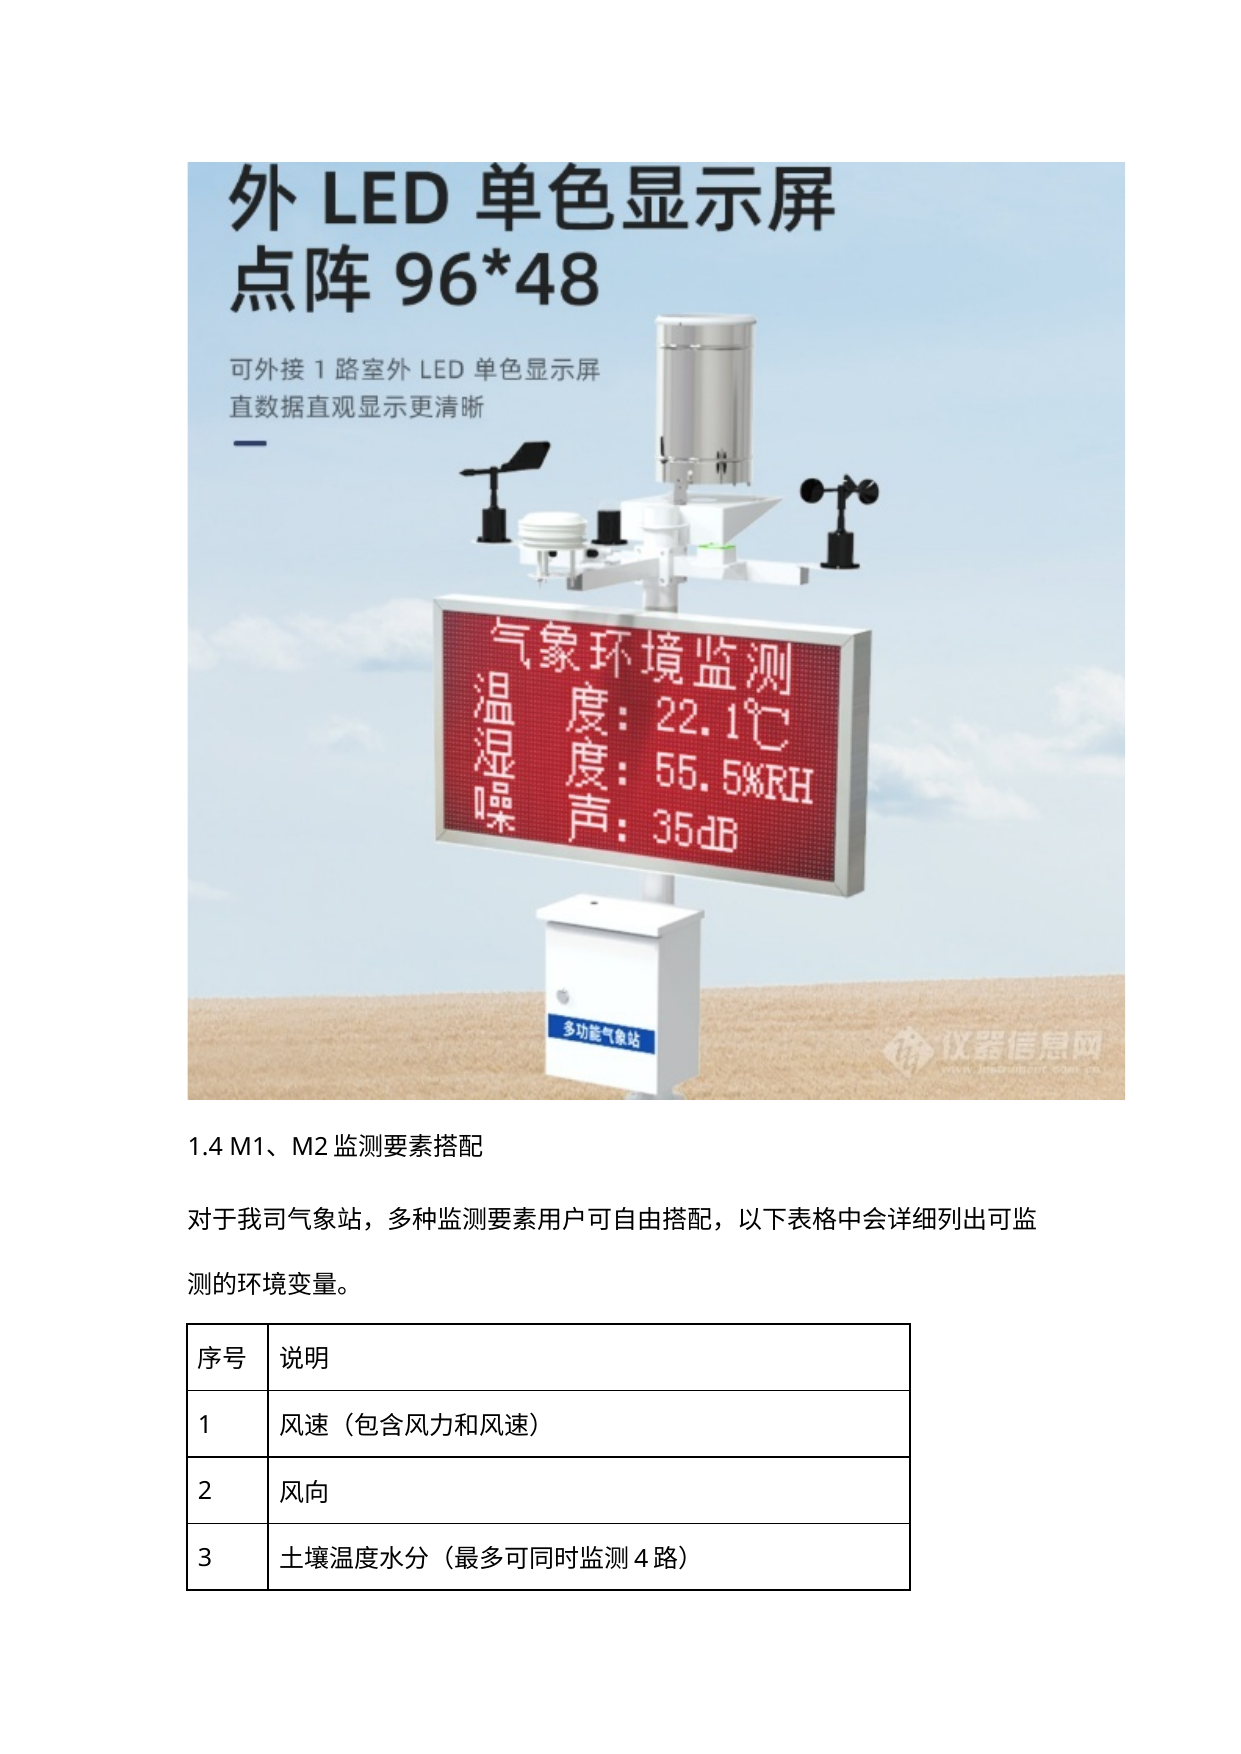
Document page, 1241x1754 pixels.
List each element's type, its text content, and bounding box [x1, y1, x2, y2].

table_cell 3 [188, 1524, 267, 1589]
picture [187, 162, 1125, 1100]
table_header 说明 [269, 1325, 909, 1389]
text 对于我司气象站，多种监测要素用户可自由搭配，以下表格中会详细列出可监测的环境变量。 [187, 1185, 1053, 1315]
text 1.4 M1、M2监测要素搭配 [187, 1112, 1053, 1177]
table_cell 1 [188, 1391, 267, 1456]
table_header 序号 [188, 1325, 267, 1389]
table_cell 土壤温度水分（最多可同时监测4路） [269, 1524, 909, 1589]
table_cell 2 [188, 1458, 267, 1523]
table_cell 风速（包含风力和风速） [269, 1391, 909, 1456]
table_cell 风向 [269, 1458, 909, 1523]
